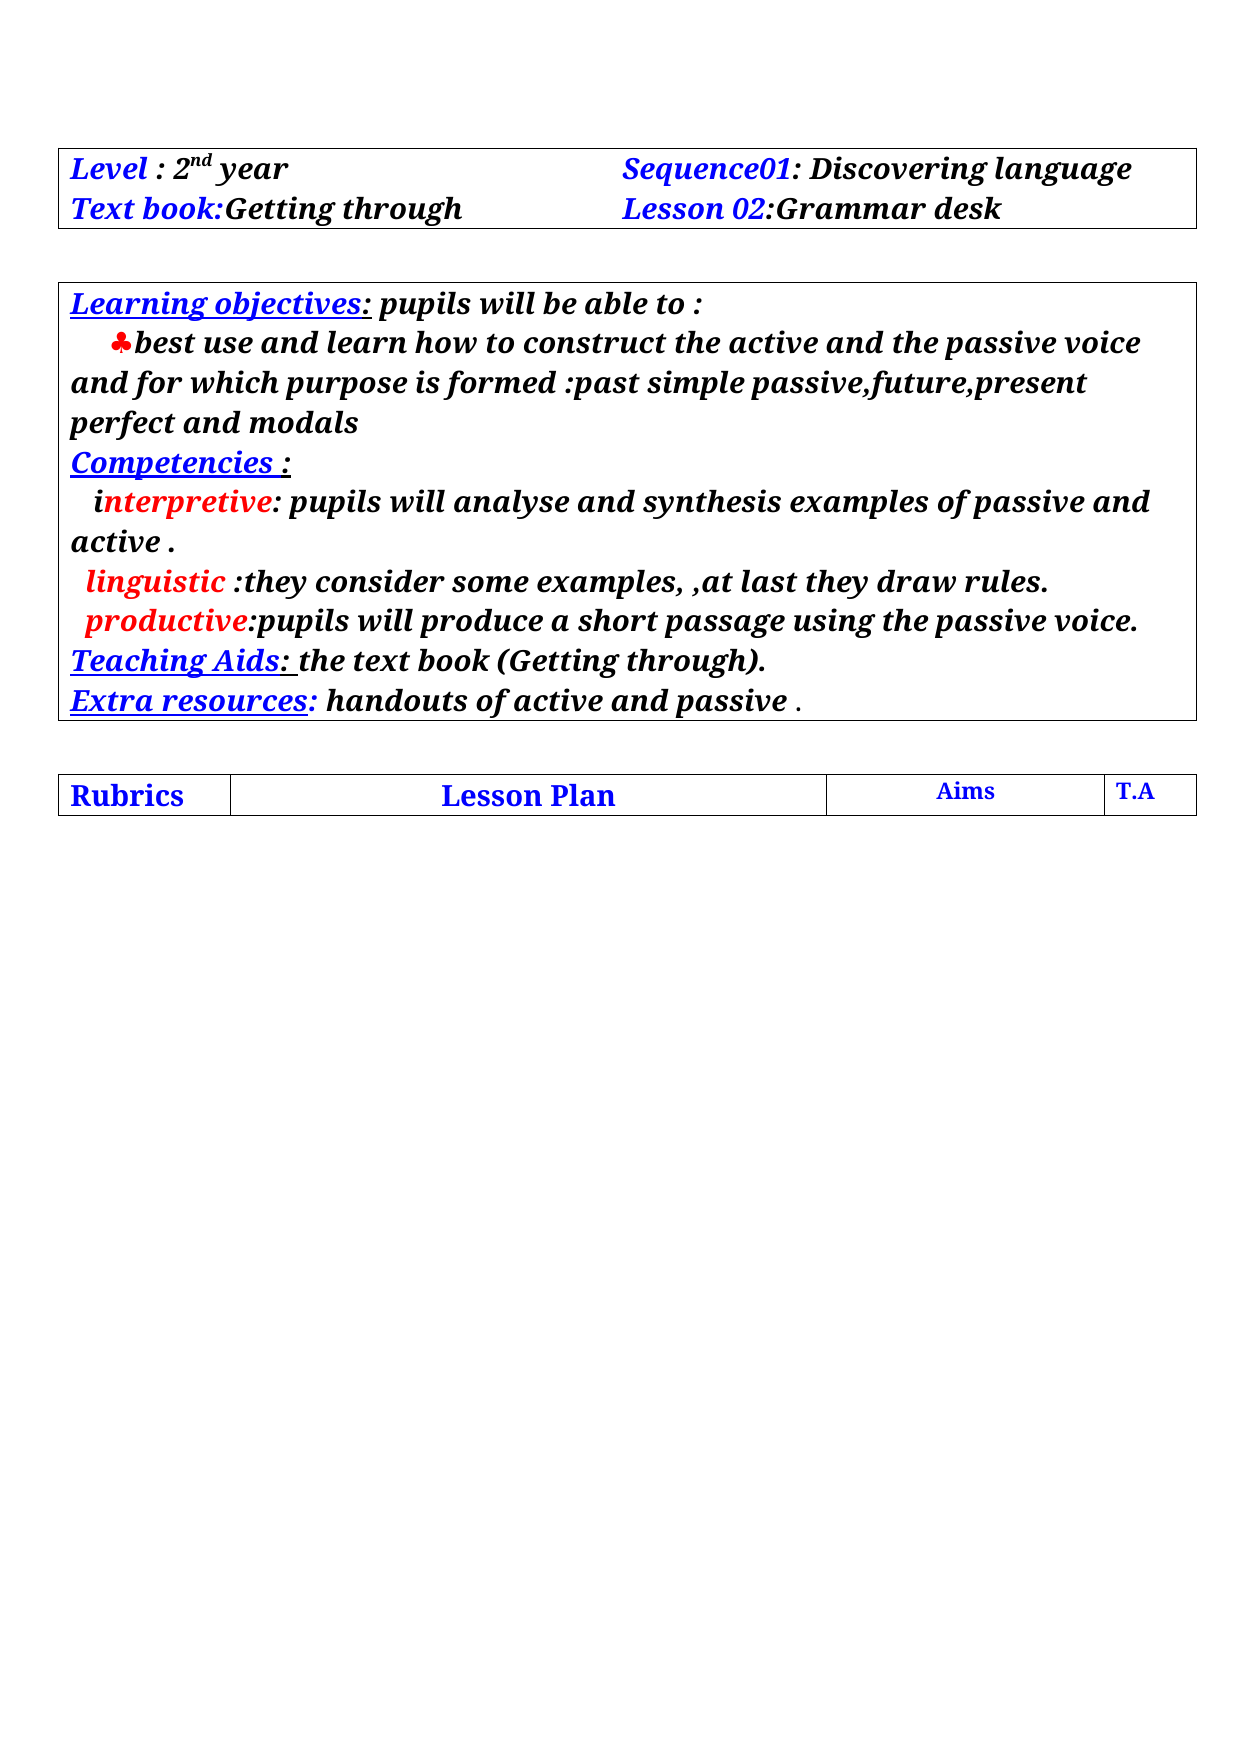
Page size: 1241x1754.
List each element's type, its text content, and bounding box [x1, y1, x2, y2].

table_header Aims [827, 775, 1104, 814]
table_header Rubrics [59, 775, 230, 814]
table_header T.A [1105, 775, 1196, 814]
table_header Learning objectives: pupils will be able to : ♣best use and learn how to construct the active and the passive voice and for which purpose is formed :past simple passive,future,present perfect and modals Competencies : interpretive: pupils will analyse and synthesis examples of passive and active . linguistic :they consider some examples, ,at last they draw rules. productive:pupils will produce a short passage using the passive voice. Teaching Aids: the text book (Getting through). Extra resources: handouts of active and passive . [59, 283, 1196, 720]
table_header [59, 149, 1196, 228]
table_header Lesson Plan [231, 775, 826, 814]
